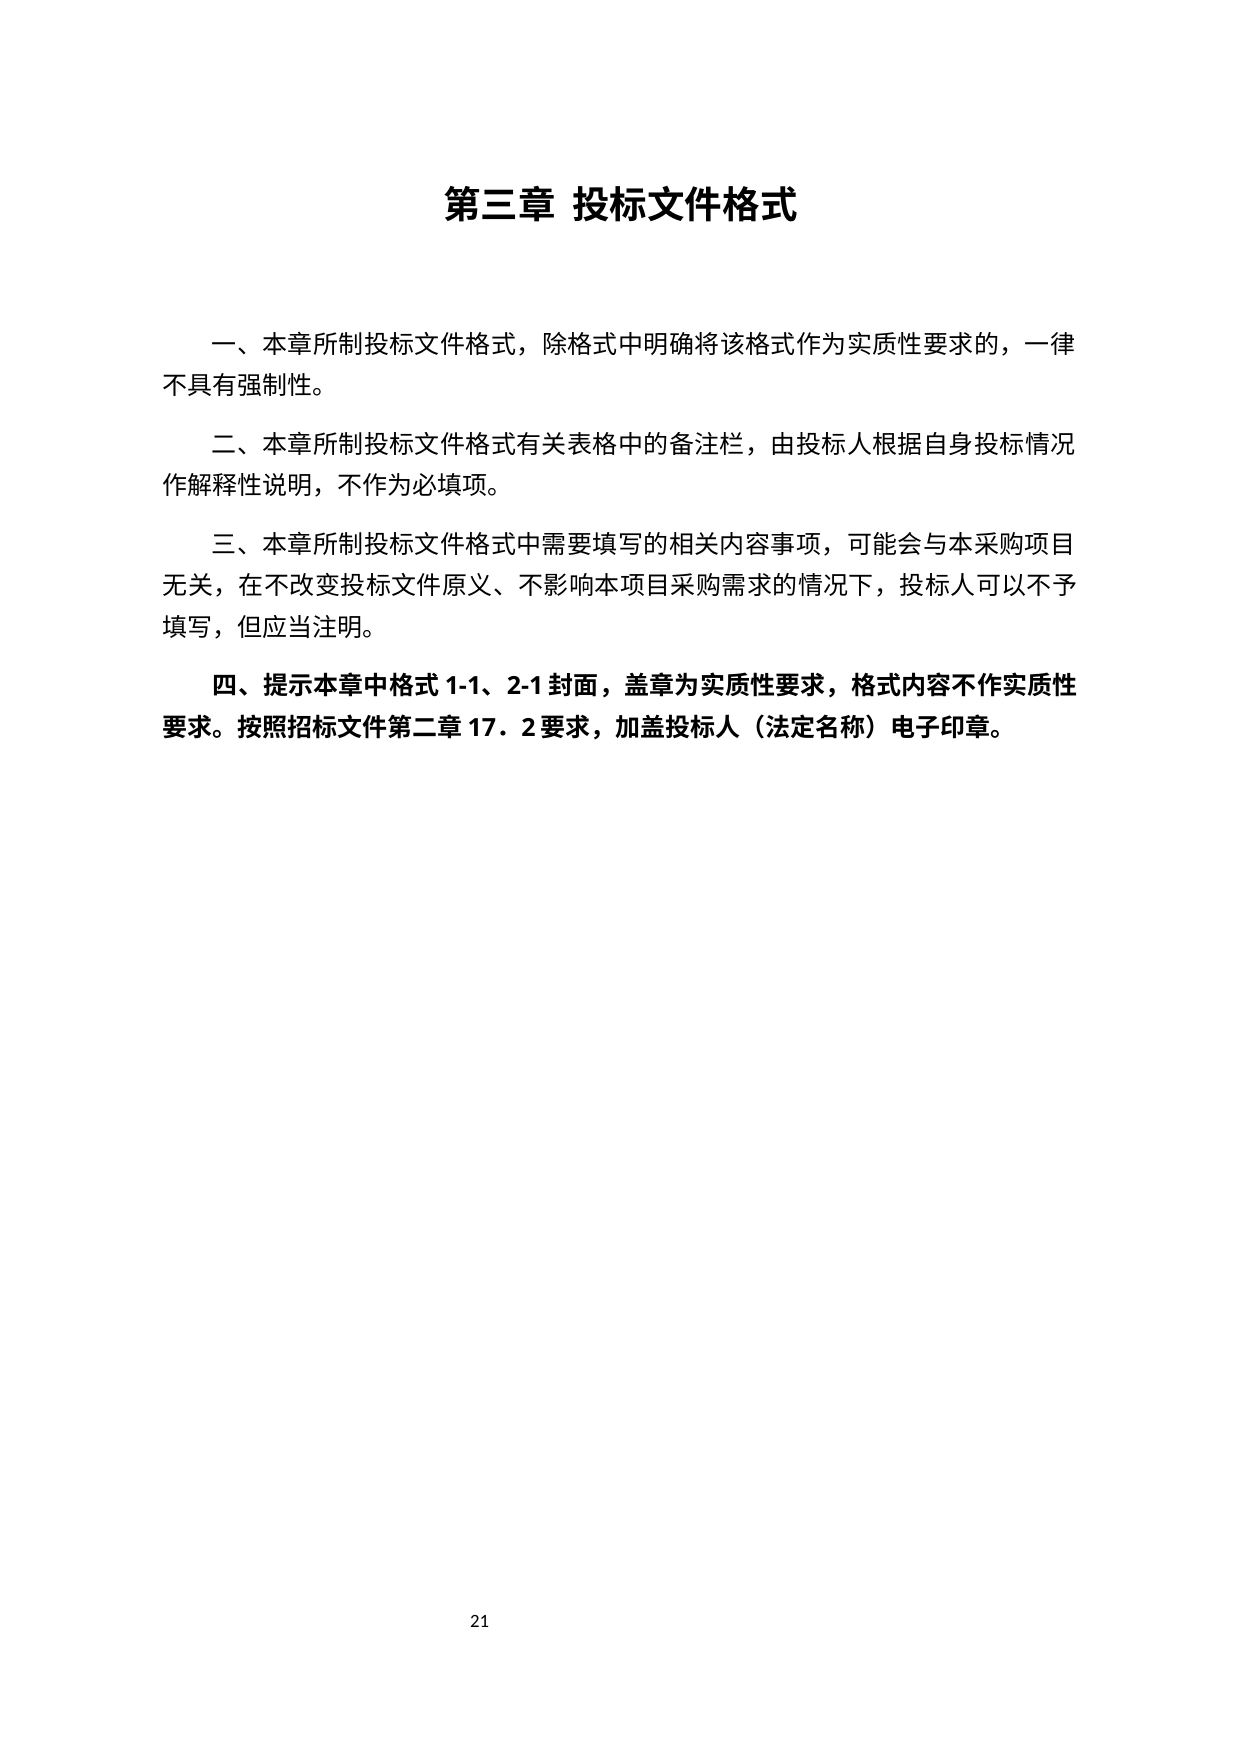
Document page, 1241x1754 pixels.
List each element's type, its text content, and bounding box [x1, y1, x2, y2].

text 四、提示本章中格式1-1、2-1封面，盖章为实质性要求，格式内容不作实质性要求。按照招标文件第二章17．2要求，加盖投标人（法定名称）电子印章。 [162, 661, 1078, 745]
text 一、本章所制投标文件格式，除格式中明确将该格式作为实质性要求的，一律不具有强制性。 [162, 320, 1078, 403]
text 三、本章所制投标文件格式中需要填写的相关内容事项，可能会与本采购项目无关，在不改变投标文件原义、不影响本项目采购需求的情况下，投标人可以不予填写，但应当注明。 [162, 520, 1078, 645]
text 二、本章所制投标文件格式有关表格中的备注栏，由投标人根据自身投标情况作解释性说明，不作为必填项。 [162, 420, 1078, 503]
subtitle 第三章 投标文件格式 [162, 185, 1078, 227]
